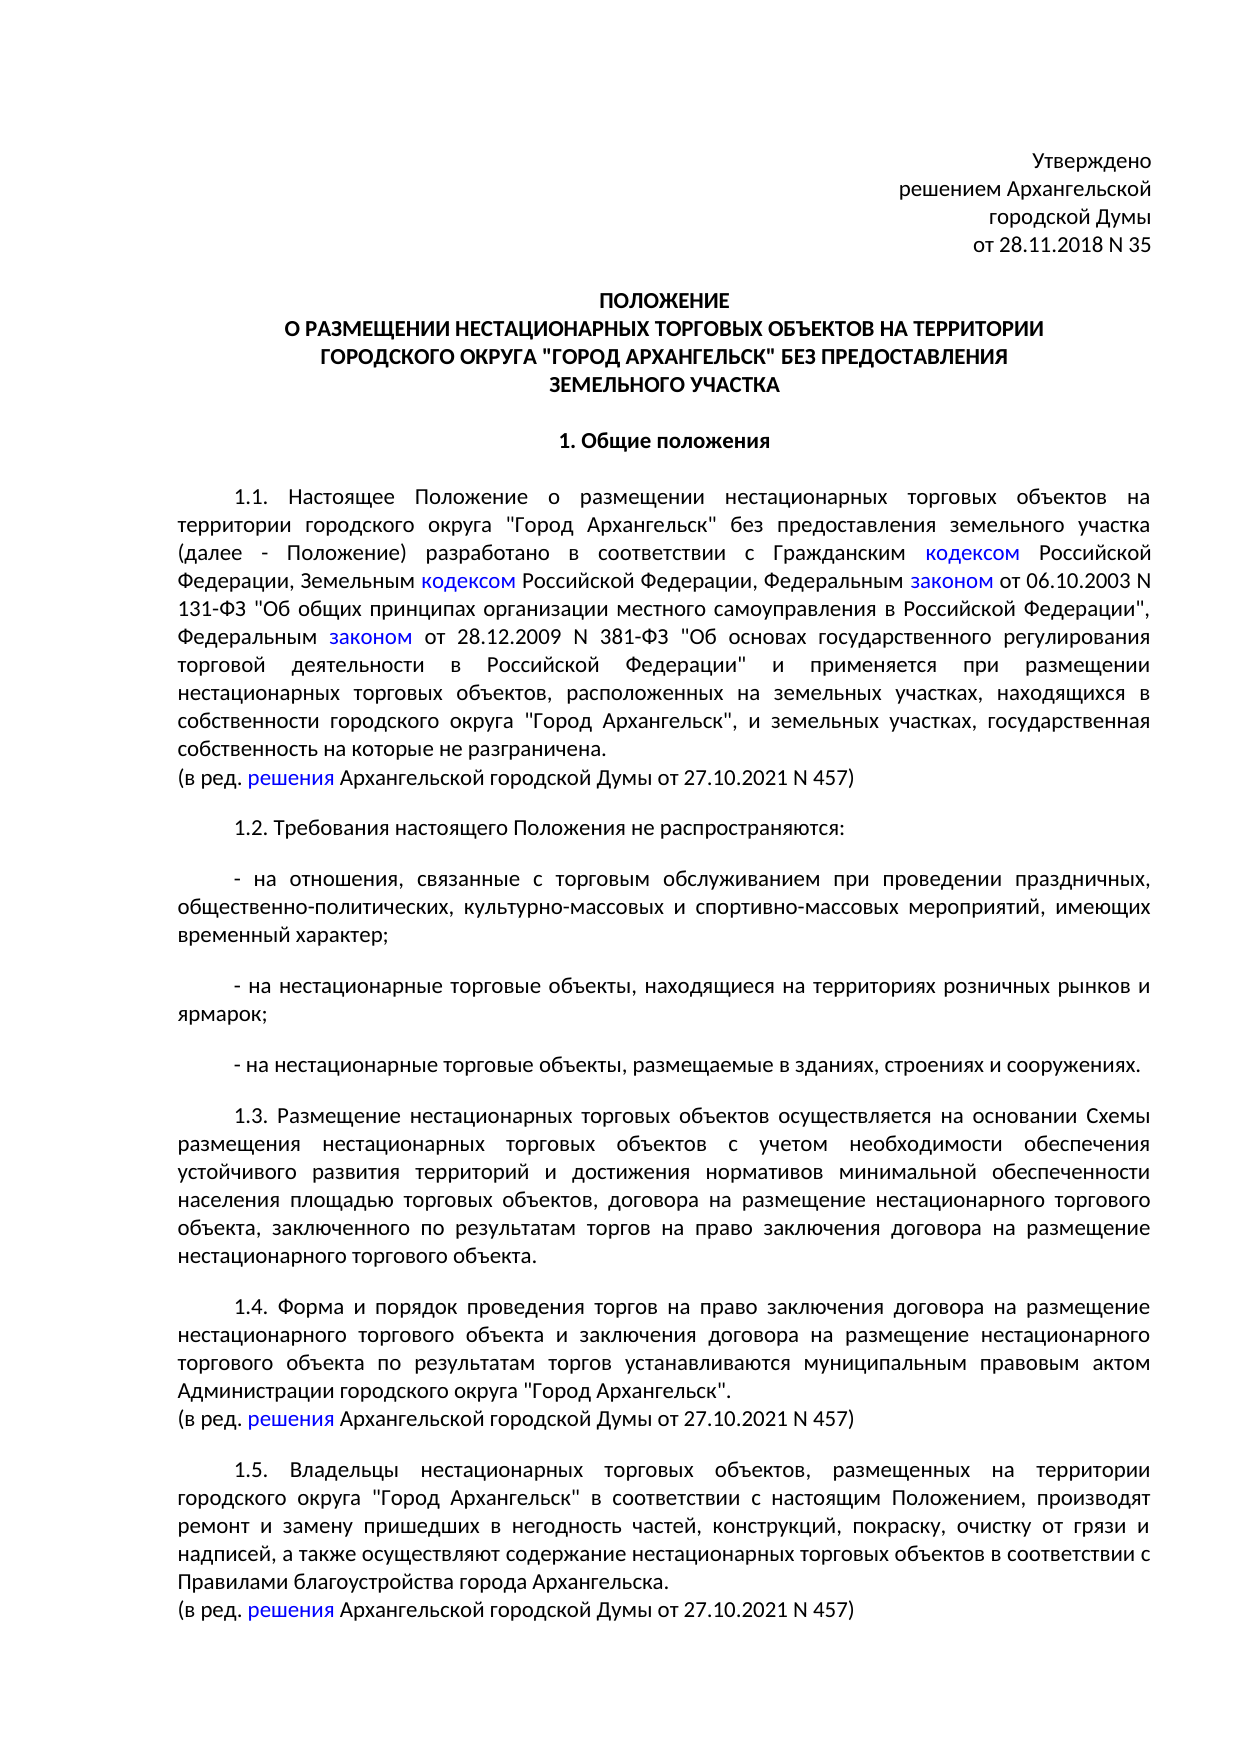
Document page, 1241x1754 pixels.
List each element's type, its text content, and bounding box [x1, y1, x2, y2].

text 1.2. Требования настоящего Положения не распространяются: [177, 813, 1152, 842]
text (в ред. решения Архангельской городской Думы от 27.10.2021 N 457) [177, 1596, 1152, 1623]
title ЗЕМЕЛЬНОГО УЧАСТКА [177, 370, 1152, 398]
text городской Думы [177, 202, 1152, 230]
text 1.4. Форма и порядок проведения торгов на право заключения договора на размещение нестационарного торгового объекта и заключения договора на размещение нестационарного торгового объекта по результатам торгов устанавливаются муниципальным правовым актом Администрации городского округа "Город Архангельск". [177, 1292, 1152, 1404]
text 1.3. Размещение нестационарных торговых объектов осуществляется на основании Схемы размещения нестационарных торговых объектов с учетом необходимости обеспечения устойчивого развития территорий и достижения нормативов минимальной обеспеченности населения площадью торговых объектов, договора на размещение нестационарного торгового объекта, заключенного по результатам торгов на право заключения договора на размещение нестационарного торгового объекта. [177, 1101, 1152, 1269]
text (в ред. решения Архангельской городской Думы от 27.10.2021 N 457) [177, 1404, 1152, 1432]
text Утверждено [177, 146, 1152, 174]
text 1.1. Настоящее Положение о размещении нестационарных торговых объектов на территории городского округа "Город Архангельск" без предоставления земельного участка (далее - Положение) разработано в соответствии с Гражданским кодексом Российской Федерации, Земельным кодексом Российской Федерации, Федеральным законом от 06.10.2003 N 131-ФЗ "Об общих принципах организации местного самоуправления в Российской Федерации", Федеральным законом от 28.12.2009 N 381-ФЗ "Об основах государственного регулирования торговой деятельности в Российской Федерации" и применяется при размещении нестационарных торговых объектов, расположенных на земельных участках, находящихся в собственности городского округа "Город Архангельск", и земельных участках, государственная собственность на которые не разграничена. [177, 482, 1152, 763]
text (в ред. решения Архангельской городской Думы от 27.10.2021 N 457) [177, 763, 1152, 791]
title ПОЛОЖЕНИЕ [177, 286, 1152, 314]
title О РАЗМЕЩЕНИИ НЕСТАЦИОНАРНЫХ ТОРГОВЫХ ОБЪЕКТОВ НА ТЕРРИТОРИИ [177, 314, 1152, 342]
text - на нестационарные торговые объекты, находящиеся на территориях розничных рынков и ярмарок; [177, 971, 1152, 1027]
title ГОРОДСКОГО ОКРУГА "ГОРОД АРХАНГЕЛЬСК" БЕЗ ПРЕДОСТАВЛЕНИЯ [177, 342, 1152, 370]
text решением Архангельской [177, 174, 1152, 202]
text - на нестационарные торговые объекты, размещаемые в зданиях, строениях и сооружениях. [177, 1050, 1152, 1078]
text от 28.11.2018 N 35 [177, 230, 1152, 258]
text 1.5. Владельцы нестационарных торговых объектов, размещенных на территории городского округа "Город Архангельск" в соответствии с настоящим Положением, производят ремонт и замену пришедших в негодность частей, конструкций, покраску, очистку от грязи и надписей, а также осуществляют содержание нестационарных торговых объектов в соответствии с Правилами благоустройства города Архангельска. [177, 1455, 1152, 1596]
title 1. Общие положения [177, 426, 1152, 454]
text - на отношения, связанные с торговым обслуживанием при проведении праздничных, общественно-политических, культурно-массовых и спортивно-массовых мероприятий, имеющих временный характер; [177, 864, 1152, 948]
